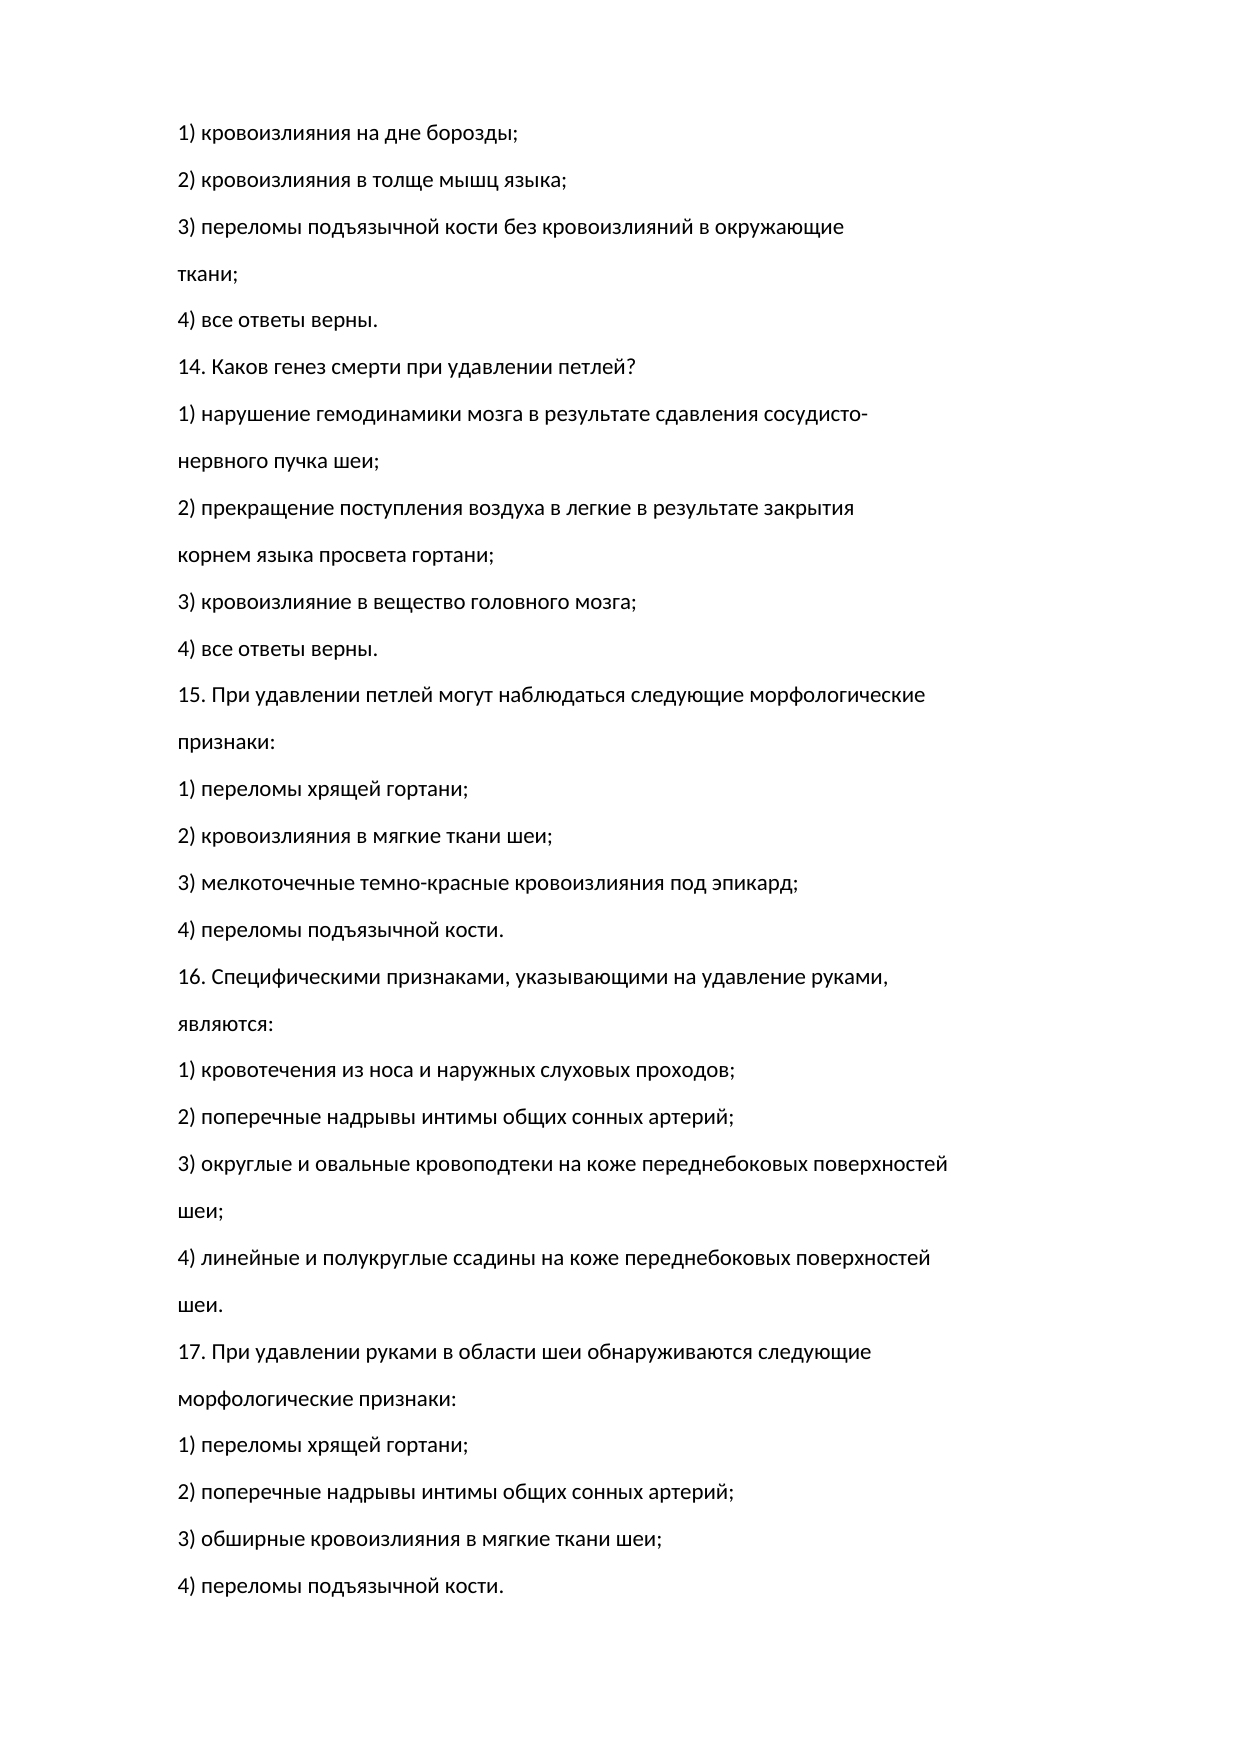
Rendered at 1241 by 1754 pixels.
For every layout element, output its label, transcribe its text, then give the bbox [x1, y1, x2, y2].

text 1) переломы хрящей гортани; [177, 1431, 1152, 1459]
text 2) прекращение поступления воздуха в легкие в результате закрытия [177, 493, 1152, 521]
text 4) линейные и полукруглые ссадины на коже переднебоковых поверхностей [177, 1243, 1152, 1271]
text 17. При удавлении руками в области шеи обнаруживаются следующие [177, 1337, 1152, 1365]
text 3) округлые и овальные кровоподтеки на коже переднебоковых поверхностей [177, 1149, 1152, 1177]
text 3) кровоизлияние в вещество головного мозга; [177, 587, 1152, 615]
text 15. При удавлении петлей могут наблюдаться следующие морфологические [177, 681, 1152, 709]
text корнем языка просвета гортани; [177, 540, 1152, 568]
text 2) кровоизлияния в мягкие ткани шеи; [177, 821, 1152, 849]
text 2) поперечные надрывы интимы общих сонных артерий; [177, 1102, 1152, 1131]
text признаки: [177, 727, 1152, 756]
text 14. Каков генез смерти при удавлении петлей? [177, 352, 1152, 381]
text морфологические признаки: [177, 1384, 1152, 1412]
text 16. Специфическими признаками, указывающими на удавление руками, [177, 962, 1152, 990]
text 3) переломы подъязычной кости без кровоизлияний в окружающие [177, 212, 1152, 240]
text 2) поперечные надрывы интимы общих сонных артерий; [177, 1477, 1152, 1506]
text шеи; [177, 1196, 1152, 1224]
text 1) переломы хрящей гортани; [177, 774, 1152, 802]
text 4) переломы подъязычной кости. [177, 915, 1152, 943]
text 2) кровоизлияния в толще мышц языка; [177, 165, 1152, 193]
text 4) все ответы верны. [177, 306, 1152, 334]
text 1) нарушение гемодинамики мозга в результате сдавления сосудисто- [177, 399, 1152, 427]
text шеи. [177, 1290, 1152, 1318]
text 3) мелкоточечные темно-красные кровоизлияния под эпикард; [177, 868, 1152, 896]
text 4) переломы подъязычной кости. [177, 1571, 1152, 1599]
text являются: [177, 1009, 1152, 1037]
text ткани; [177, 259, 1152, 287]
text 4) все ответы верны. [177, 634, 1152, 662]
text 3) обширные кровоизлияния в мягкие ткани шеи; [177, 1524, 1152, 1552]
text нервного пучка шеи; [177, 446, 1152, 474]
text 1) кровотечения из носа и наружных слуховых проходов; [177, 1056, 1152, 1084]
text 1) кровоизлияния на дне борозды; [177, 118, 1152, 146]
